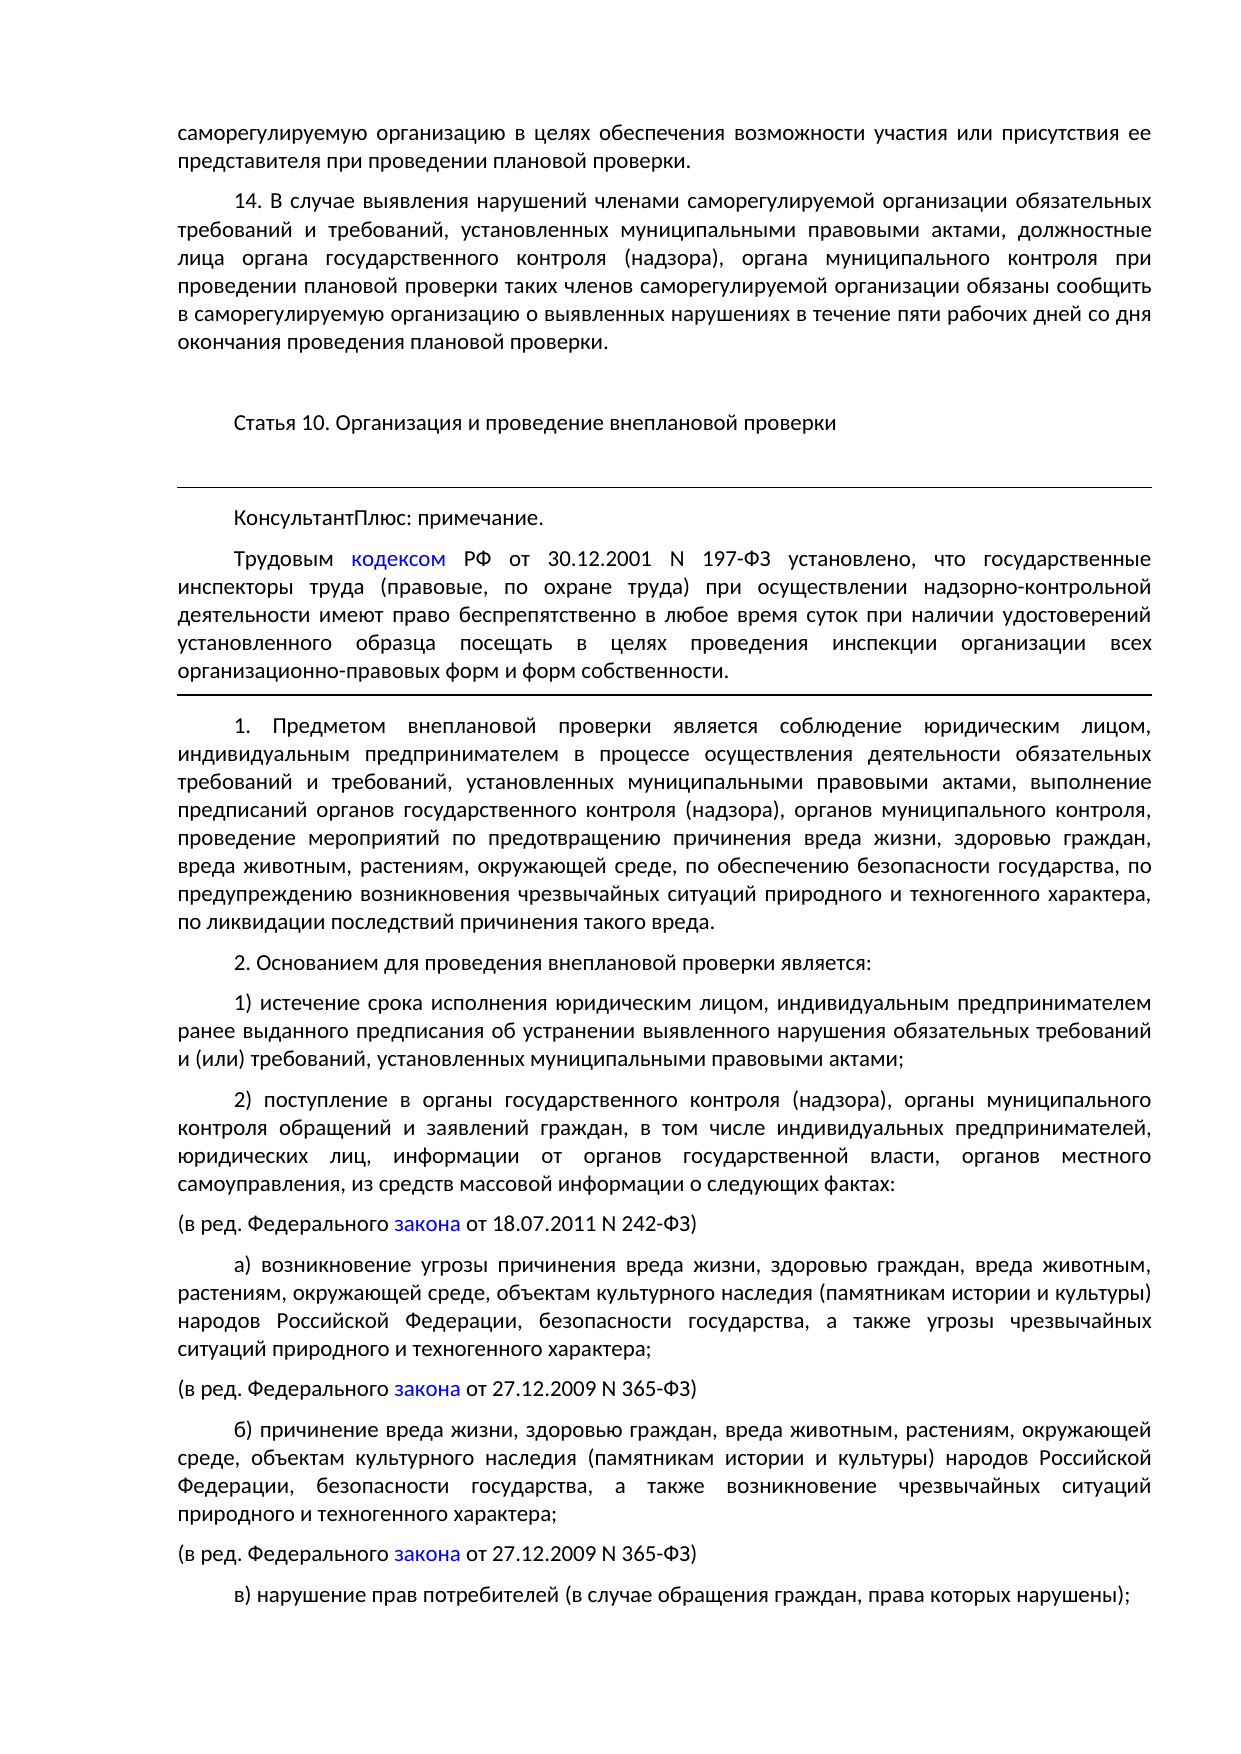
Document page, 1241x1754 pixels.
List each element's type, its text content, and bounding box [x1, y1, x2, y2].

text 1. Предметом внеплановой проверки является соблюдение юридическим лицом, индивидуальным предпринимателем в процессе осуществления деятельности обязательных требований и требований, установленных муниципальными правовыми актами, выполнение предписаний органов государственного контроля (надзора), органов муниципального контроля, проведение мероприятий по предотвращению причинения вреда жизни, здоровью граждан, вреда животным, растениям, окружающей среде, по обеспечению безопасности государства, по предупреждению возникновения чрезвычайных ситуаций природного и техногенного характера, по ликвидации последствий причинения такого вреда. [177, 711, 1152, 935]
text (в ред. Федерального закона от 27.12.2009 N 365-ФЗ) [177, 1374, 1152, 1402]
text б) причинение вреда жизни, здоровью граждан, вреда животным, растениям, окружающей среде, объектам культурного наследия (памятникам истории и культуры) народов Российской Федерации, безопасности государства, а также возникновение чрезвычайных ситуаций природного и техногенного характера; [177, 1415, 1152, 1527]
text а) возникновение угрозы причинения вреда жизни, здоровью граждан, вреда животным, растениям, окружающей среде, объектам культурного наследия (памятникам истории и культуры) народов Российской Федерации, безопасности государства, а также угрозы чрезвычайных ситуаций природного и техногенного характера; [177, 1250, 1152, 1362]
text 1) истечение срока исполнения юридическим лицом, индивидуальным предпринимателем ранее выданного предписания об устранении выявленного нарушения обязательных требований и (или) требований, установленных муниципальными правовыми актами; [177, 988, 1152, 1072]
text Трудовым кодексом РФ от 30.12.2001 N 197-ФЗ установлено, что государственные инспекторы труда (правовые, по охране труда) при осуществлении надзорно-контрольной деятельности имеют право беспрепятственно в любое время суток при наличии удостоверений установленного образца посещать в целях проведения инспекции организации всех организационно-правовых форм и форм собственности. [177, 544, 1152, 684]
text Статья 10. Организация и проведение внеплановой проверки [177, 408, 1152, 436]
text 2) поступление в органы государственного контроля (надзора), органы муниципального контроля обращений и заявлений граждан, в том числе индивидуальных предпринимателей, юридических лиц, информации от органов государственной власти, органов местного самоуправления, из средств массовой информации о следующих фактах: [177, 1085, 1152, 1197]
text в) нарушение прав потребителей (в случае обращения граждан, права которых нарушены); [177, 1580, 1152, 1608]
text 2. Основанием для проведения внеплановой проверки является: [177, 948, 1152, 976]
text (в ред. Федерального закона от 18.07.2011 N 242-ФЗ) [177, 1209, 1152, 1237]
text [177, 118, 1152, 174]
text (в ред. Федерального закона от 27.12.2009 N 365-ФЗ) [177, 1539, 1152, 1567]
text КонсультантПлюс: примечание. [177, 503, 1152, 531]
text 14. В случае выявления нарушений членами саморегулируемой организации обязательных требований и требований, установленных муниципальными правовыми актами, должностные лица органа государственного контроля (надзора), органа муниципального контроля при проведении плановой проверки таких членов саморегулируемой организации обязаны сообщить в саморегулируемую организацию о выявленных нарушениях в течение пяти рабочих дней со дня окончания проведения плановой проверки. [177, 187, 1152, 355]
